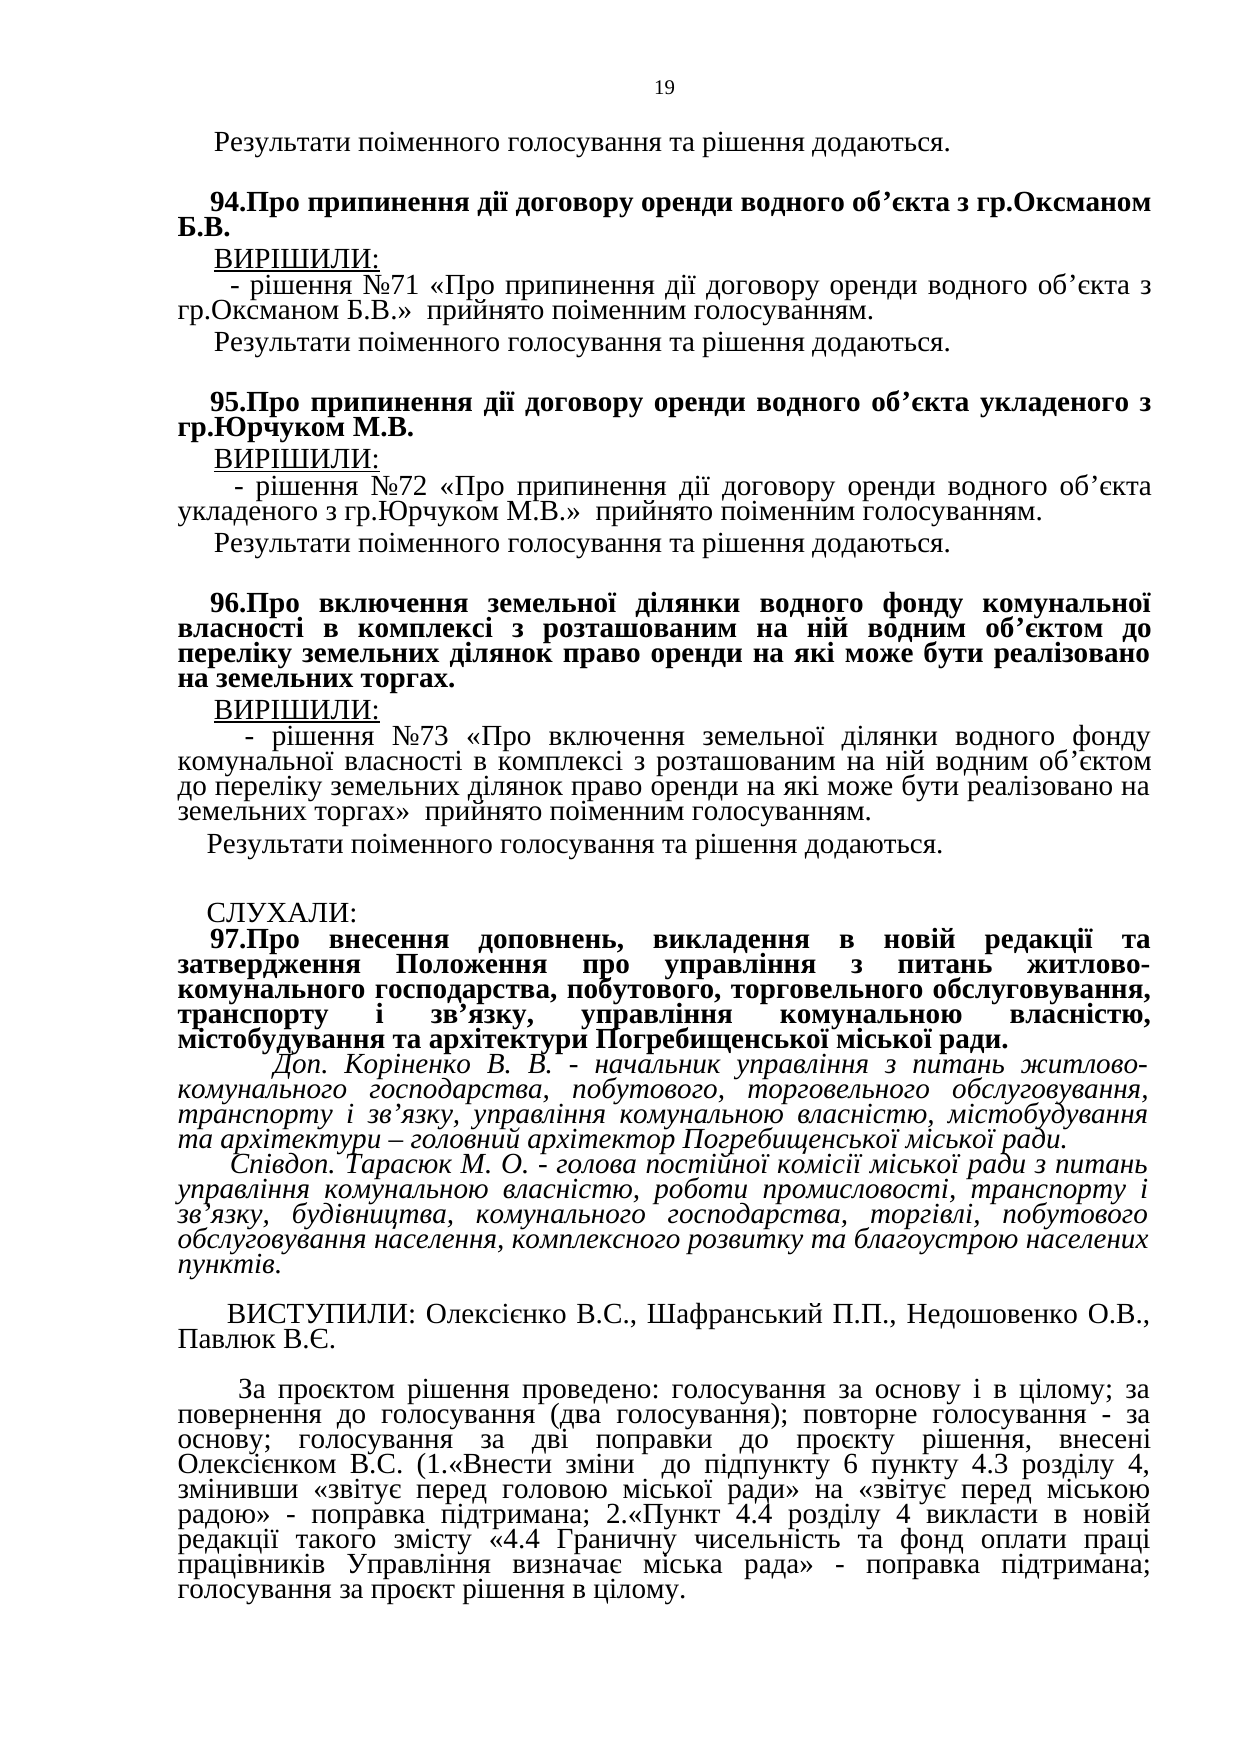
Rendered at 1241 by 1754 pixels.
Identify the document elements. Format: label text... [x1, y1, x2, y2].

text - рішення №73 «Про включення земельної ділянки водного фонду комунальної власності в комплексі з розташованим на ній водним об’єктом до переліку земельних ділянок право оренди на які може бути реалізовано на земельних торгах» прийнято поіменним голосуванням. [177, 726, 1152, 826]
text ВИРІШИЛИ: [177, 692, 1152, 726]
text - рішення №71 «Про припинення дії договору оренди водного об’єкта з гр.Оксманом Б.В.» прийнято поіменним голосуванням. [177, 274, 1152, 324]
text Результати поіменного голосування та рішення додаються. [177, 525, 1152, 559]
text Результати поіменного голосування та рішення додаються. [177, 826, 1152, 859]
text Співдоп. Тарасюк М. О. - голова постійної комісії міської ради з питань управління комунальною власністю, роботи промисловості, транспорту і зв’язку, будівництва, комунального господарства, торгівлі, побутового обслуговування населення, комплексного розвитку та благоустрою населених пунктів. [177, 1154, 1152, 1279]
text 96.Про включення земельної ділянки водного фонду комунальної власності в комплексі з розташованим на ній водним об’єктом до переліку земельних ділянок право оренди на які може бути реалізовано на земельних торгах. [177, 592, 1152, 692]
text 97.Про внесення доповнень, викладення в новій редакції та затвердження Положення про управління з питань житлово-комунального господарства, побутового, торговельного обслуговування, транспорту і зв’язку, управління комунальною власністю, містобудування та архітектури Погребищенської міської ради. [177, 929, 1152, 1054]
text 95.Про припинення дії договору оренди водного об’єкта укладеного з гр.Юрчуком М.В. [177, 392, 1152, 442]
text 94.Про припинення дії договору оренди водного об’єкта з гр.Оксманом Б.В. [177, 191, 1152, 241]
text Доп. Коріненко В. В. - начальник управління з питань житлово-комунального господарства, побутового, торговельного обслуговування, транспорту і зв’язку, управління комунальною власністю, містобудування та архітектури – головний архітектор Погребищенської міської ради. [177, 1054, 1152, 1154]
text Результати поіменного голосування та рішення додаються. [177, 324, 1152, 358]
text ВИРІШИЛИ: [177, 241, 1152, 274]
text За проєктом рішення проведено: голосування за основу і в цілому; за повернення до голосування (два голосування); повторне голосування - за основу; голосування за дві поправки до проєкту рішення, внесені Олексієнком В.С. (1.«Внести зміни до підпункту 6 пункту 4.3 розділу 4, змінивши «звітує перед головою міської ради» на «звітує перед міською радою» - поправка підтримана; 2.«Пункт 4.4 розділу 4 викласти в новій редакції такого змісту «4.4 Граничну чисельність та фонд оплати праці працівників Управління визначає міська рада» - поправка підтримана; голосування за проєкт рішення в цілому. [177, 1379, 1152, 1604]
text - рішення №72 «Про припинення дії договору оренди водного об’єкта укладеного з гр.Юрчуком М.В.» прийнято поіменним голосуванням. [177, 475, 1152, 525]
text ВИСТУПИЛИ: Олексієнко В.С., Шафранський П.П., Недошовенко О.В., Павлюк В.Є. [177, 1304, 1152, 1354]
text Результати поіменного голосування та рішення додаються. [177, 124, 1152, 157]
text ВИРІШИЛИ: [177, 442, 1152, 475]
text СЛУХАЛИ: [177, 895, 1152, 929]
